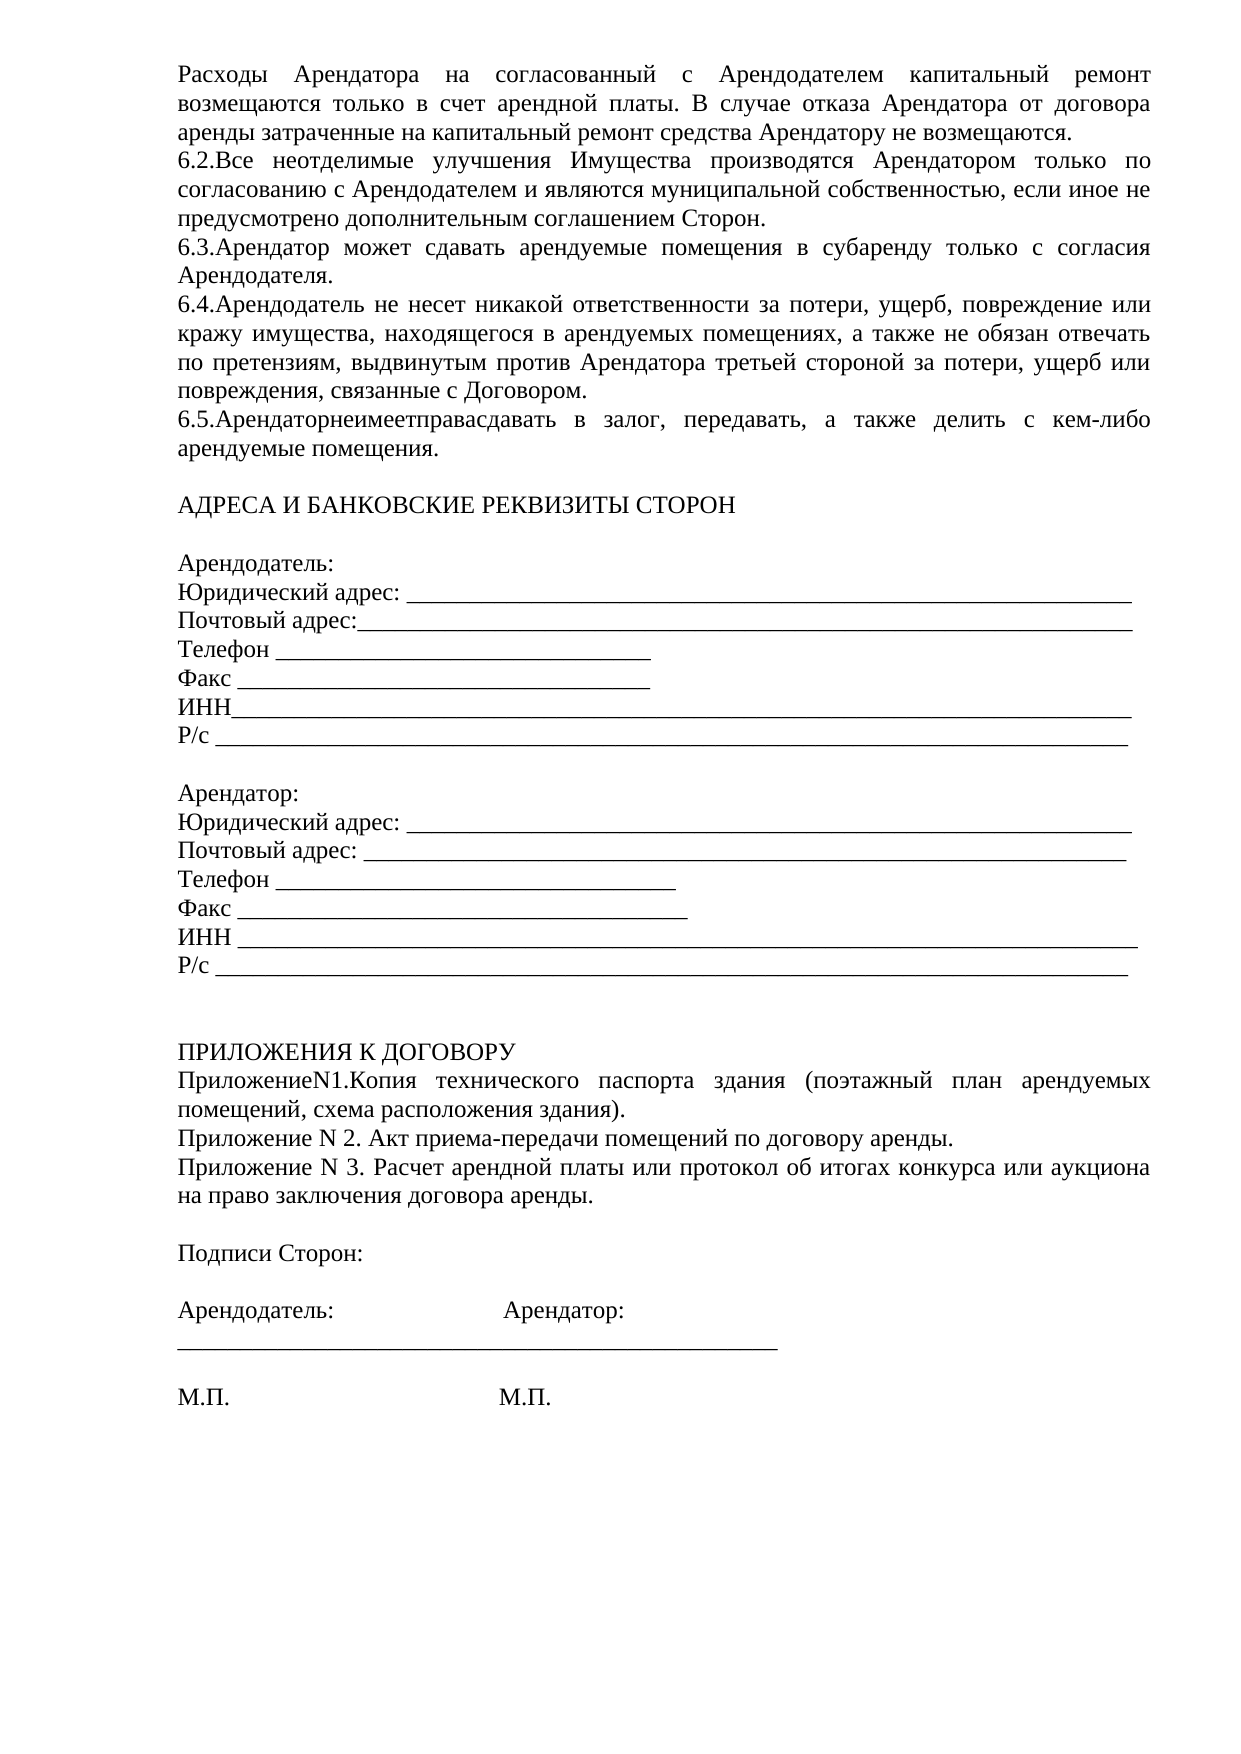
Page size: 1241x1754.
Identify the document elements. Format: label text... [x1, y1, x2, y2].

text Юридический адрес: __________________________________________________________ [177, 807, 1152, 835]
text Расходы Арендатора на согласованный с Арендодателем капитальный ремонт возмещаются только в счет арендной платы. В случае отказа Арендатора от договора аренды затраченные на капитальный ремонт средства Арендатору не возмещаются. [177, 59, 1152, 145]
text Арендодатель: Арендатор: [177, 1295, 1152, 1324]
text 6.4.Арендодатель не несет никакой ответственности за потери, ущерб, повреждение или кражу имущества, находящегося в арендуемых помещениях, а также не обязан отвечать по претензиям, выдвинутым против Арендатора третьей стороной за потери, ущерб или повреждения, связанные с Договором. [177, 289, 1152, 404]
text Почтовый адрес:______________________________________________________________ [177, 605, 1152, 634]
text Телефон ______________________________ [177, 634, 1152, 663]
text ПРИЛОЖЕНИЯ К ДОГОВОРУ [177, 1037, 1152, 1065]
text Факс _________________________________ [177, 663, 1152, 692]
text ИНН________________________________________________________________________ [177, 692, 1152, 720]
text Юридический адрес: __________________________________________________________ [177, 577, 1152, 605]
text М.П. М.П. [177, 1382, 1152, 1410]
text АДРЕСА И БАНКОВСКИЕ РЕКВИЗИТЫ СТОРОН [177, 490, 1152, 519]
text Почтовый адрес: _____________________________________________________________ [177, 835, 1152, 864]
text Приложение N 2. Акт приема-передачи помещений по договору аренды. [177, 1123, 1152, 1152]
text Факс ____________________________________ [177, 893, 1152, 922]
text Арендодатель: [177, 548, 1152, 577]
text 6.3.Арендатор может сдавать арендуемые помещения в субаренду только с согласия Арендодателя. [177, 232, 1152, 289]
text 6.5.Арендаторнеимеетправасдавать в залог, передавать, а также делить с кем-либо арендуемые помещения. [177, 404, 1152, 462]
text Телефон ________________________________ [177, 864, 1152, 893]
text Приложение N 3. Расчет арендной платы или протокол об итогах конкурса или аукциона на право заключения договора аренды. [177, 1152, 1152, 1209]
text Арендатор: [177, 778, 1152, 807]
text Подписи Сторон: [177, 1238, 1152, 1267]
text 6.2.Все неотделимые улучшения Имущества производятся Арендатором только по согласованию с Арендодателем и являются муниципальной собственностью, если иное не предусмотрено дополнительным соглашением Сторон. [177, 145, 1152, 232]
text Р/с _________________________________________________________________________ [177, 950, 1152, 979]
text ИНН ________________________________________________________________________ [177, 922, 1152, 950]
text Р/с _________________________________________________________________________ [177, 720, 1152, 749]
text ПриложениеN1.Копия технического паспорта здания (поэтажный план арендуемых помещений, схема расположения здания). [177, 1065, 1152, 1123]
text ________________________________________________ [177, 1324, 1152, 1353]
